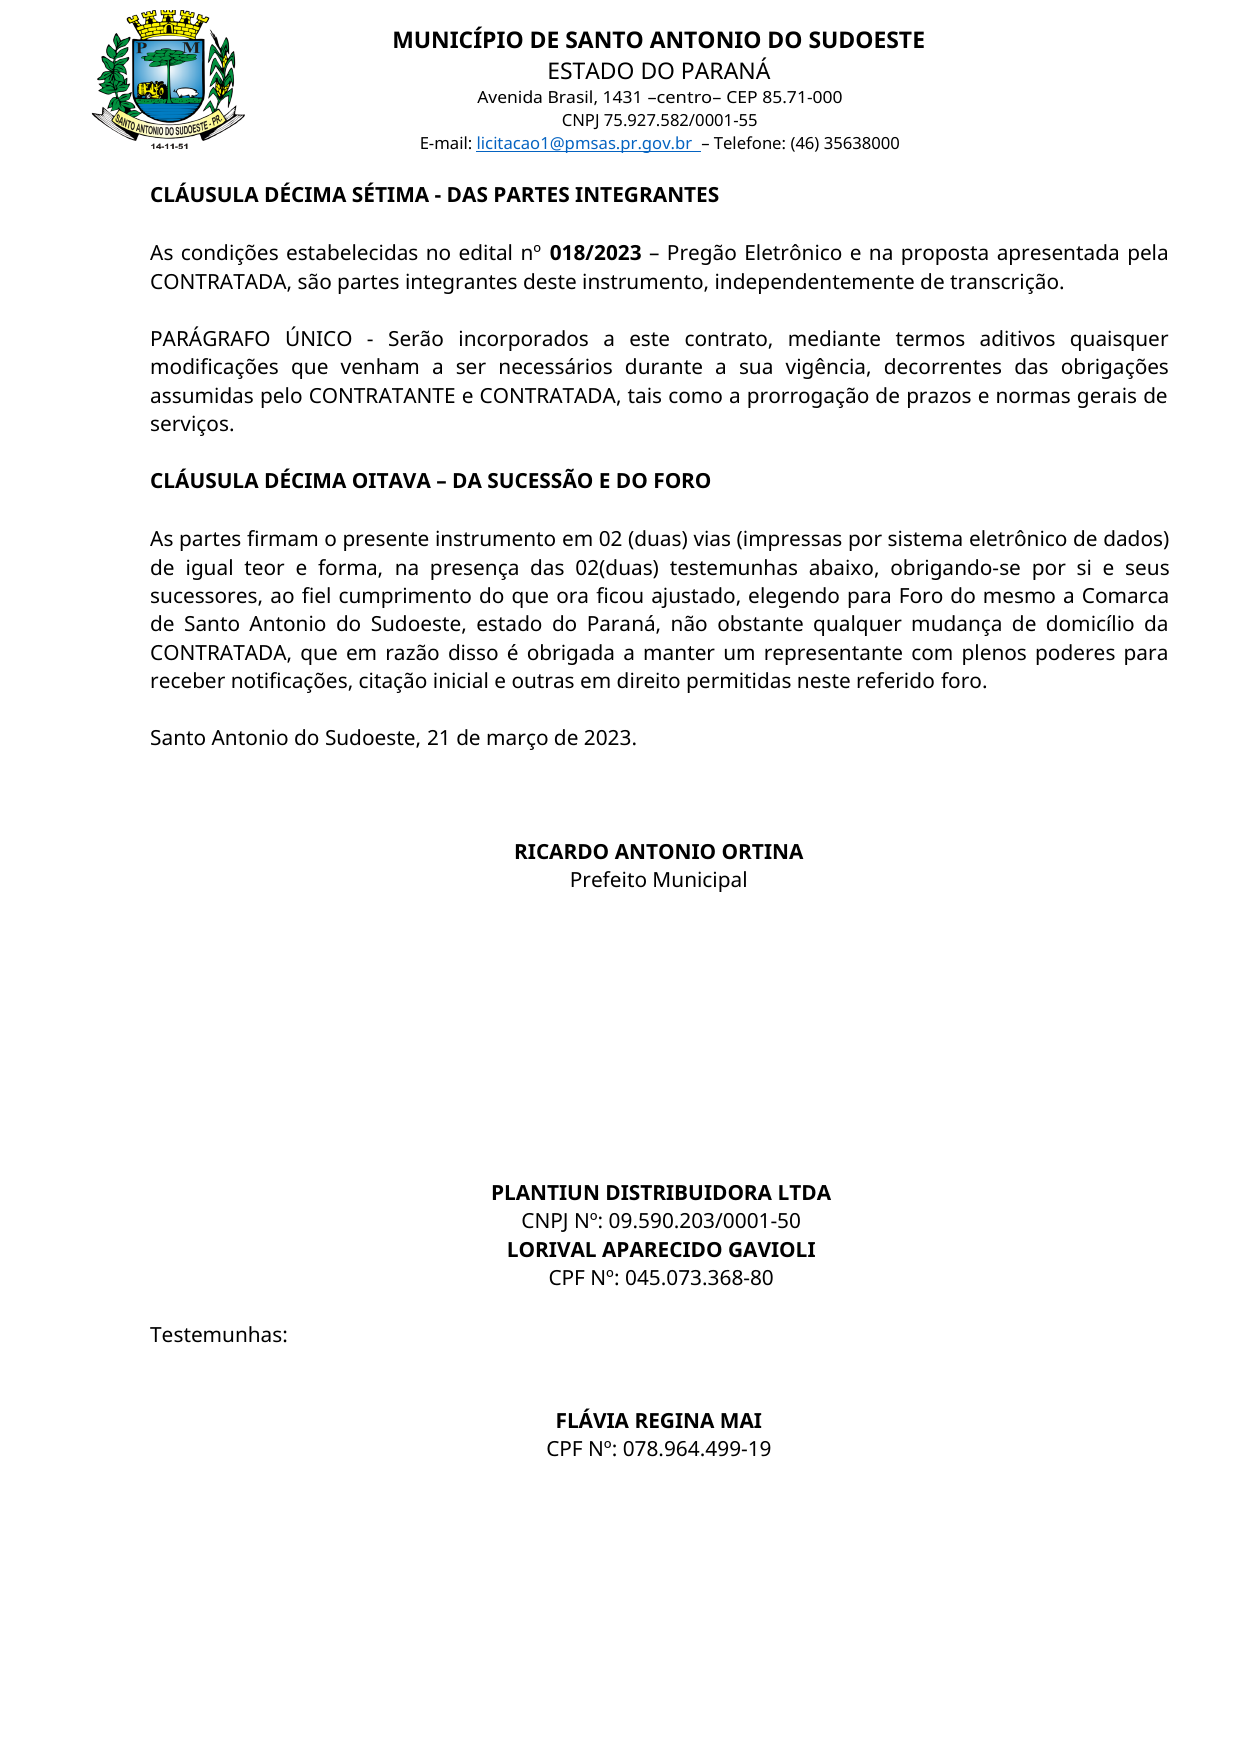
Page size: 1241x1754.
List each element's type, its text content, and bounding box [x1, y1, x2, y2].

text RICARDO ANTONIO ORTINA [150, 837, 1167, 865]
text As partes firmam o presente instrumento em 02 (duas) vias (impressas por sistema eletrônico de dados) de igual teor e forma, na presença das 02(duas) testemunhas abaixo, obrigando-se por si e seus sucessores, ao fiel cumprimento do que ora ficou ajustado, elegendo para Foro do mesmo a Comarca de Santo Antonio do Sudoeste, estado do Paraná, não obstante qualquer mudança de domicílio da CONTRATADA, que em razão disso é obrigada a manter um representante com plenos poderes para receber notificações, citação inicial e outras em direito permitidas neste referido foro. [150, 524, 1170, 695]
text CLÁUSULA DÉCIMA SÉTIMA - DAS PARTES INTEGRANTES [150, 181, 1099, 209]
text CPF Nº: 078.964.499-19 [150, 1434, 1167, 1463]
text FLÁVIA REGINA MAI [150, 1406, 1167, 1434]
text LORIVAL APARECIDO GAVIOLI [150, 1235, 1167, 1263]
text Santo Antonio do Sudoeste, 21 de março de 2023. [150, 723, 1167, 752]
text PLANTIUN DISTRIBUIDORA LTDA [150, 1178, 1167, 1207]
text Prefeito Municipal [150, 865, 1167, 894]
text Testemunhas: [150, 1320, 1167, 1349]
text As condições estabelecidas no edital nº 018/2023 – Pregão Eletrônico e na proposta apresentada pela CONTRATADA, são partes integrantes deste instrumento, independentemente de transcrição. [150, 238, 1170, 295]
text CLÁUSULA DÉCIMA OITAVA – DA SUCESSÃO E DO FORO [150, 466, 1100, 495]
picture [91, 10, 245, 149]
text PARÁGRAFO ÚNICO - Serão incorporados a este contrato, mediante termos aditivos quaisquer modificações que venham a ser necessários durante a sua vigência, decorrentes das obrigações assumidas pelo CONTRATANTE e CONTRATADA, tais como a prorrogação de prazos e normas gerais de serviços. [150, 324, 1170, 438]
text CNPJ Nº: 09.590.203/0001-50 [150, 1207, 1167, 1235]
text CPF Nº: 045.073.368-80 [150, 1263, 1167, 1292]
